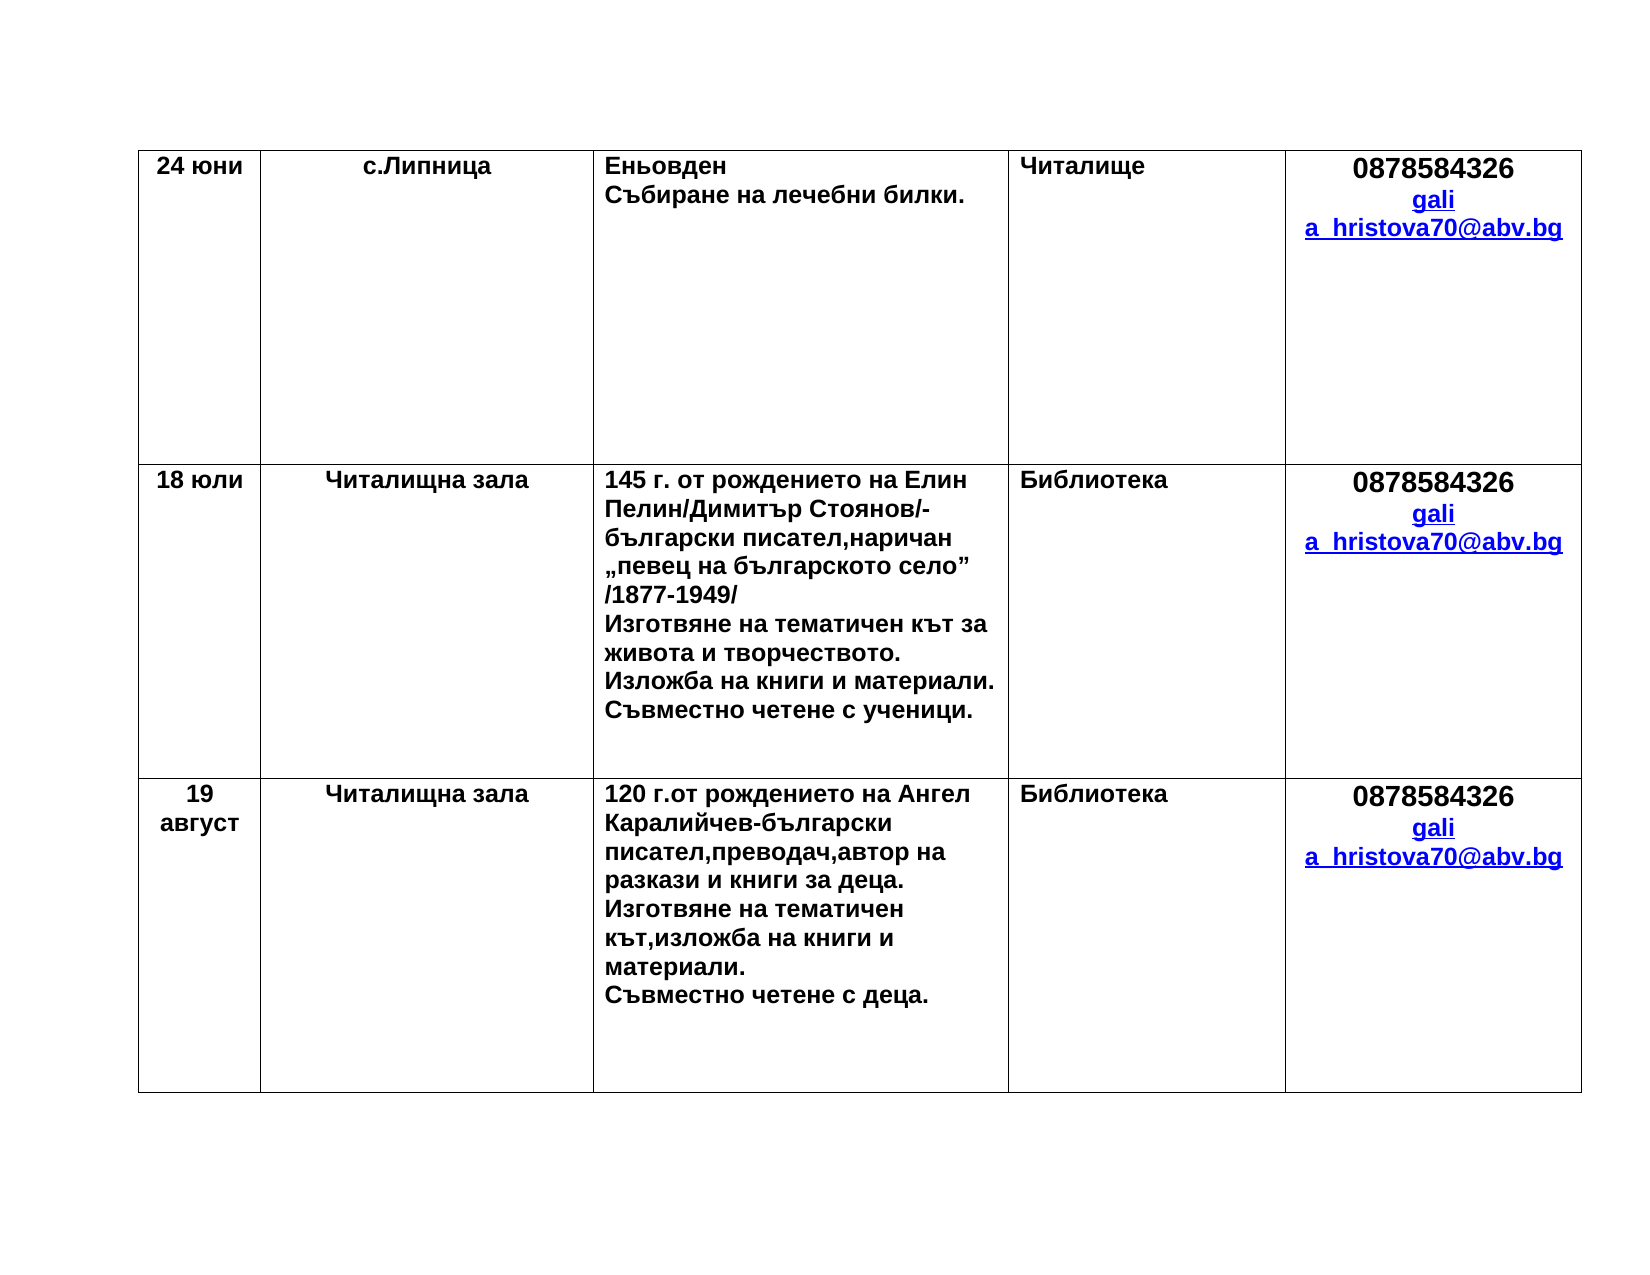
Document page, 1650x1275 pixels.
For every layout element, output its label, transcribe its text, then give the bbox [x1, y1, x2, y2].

table_cell Библиотека [1009, 779, 1285, 1092]
table_cell Читалищна зала [261, 779, 593, 1092]
table_cell 19 август [139, 779, 260, 1092]
table_cell 0878584326 galia_hristova70@abv.bg [1286, 465, 1581, 778]
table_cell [1286, 779, 1581, 1092]
table_cell Читалище [1009, 151, 1285, 464]
table_cell Еньовден Събиране на лечебни билки. [594, 151, 1008, 464]
table_cell 120 г.от рождението на Ангел Каралийчев-български писател,преводач,автор на разкази и книги за деца. Изготвяне на тематичен кът,изложба на книги и материали. Съвместно четене с деца. [594, 779, 1008, 1092]
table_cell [1286, 151, 1581, 464]
table_cell Библиотека [1009, 465, 1285, 778]
table_cell 24 юни [139, 151, 260, 464]
table_cell 145 г. от рождението на Елин Пелин/Димитър Стоянов/-български писател,наричан „певец на българското село” /1877-1949/ Изготвяне на тематичен кът за живота и творчеството. Изложба на книги и материали. Съвместно четене с ученици. [594, 465, 1008, 778]
table_cell Читалищна зала [261, 465, 593, 778]
table_cell 18 юли [139, 465, 260, 778]
table_cell с.Липница [261, 151, 593, 464]
